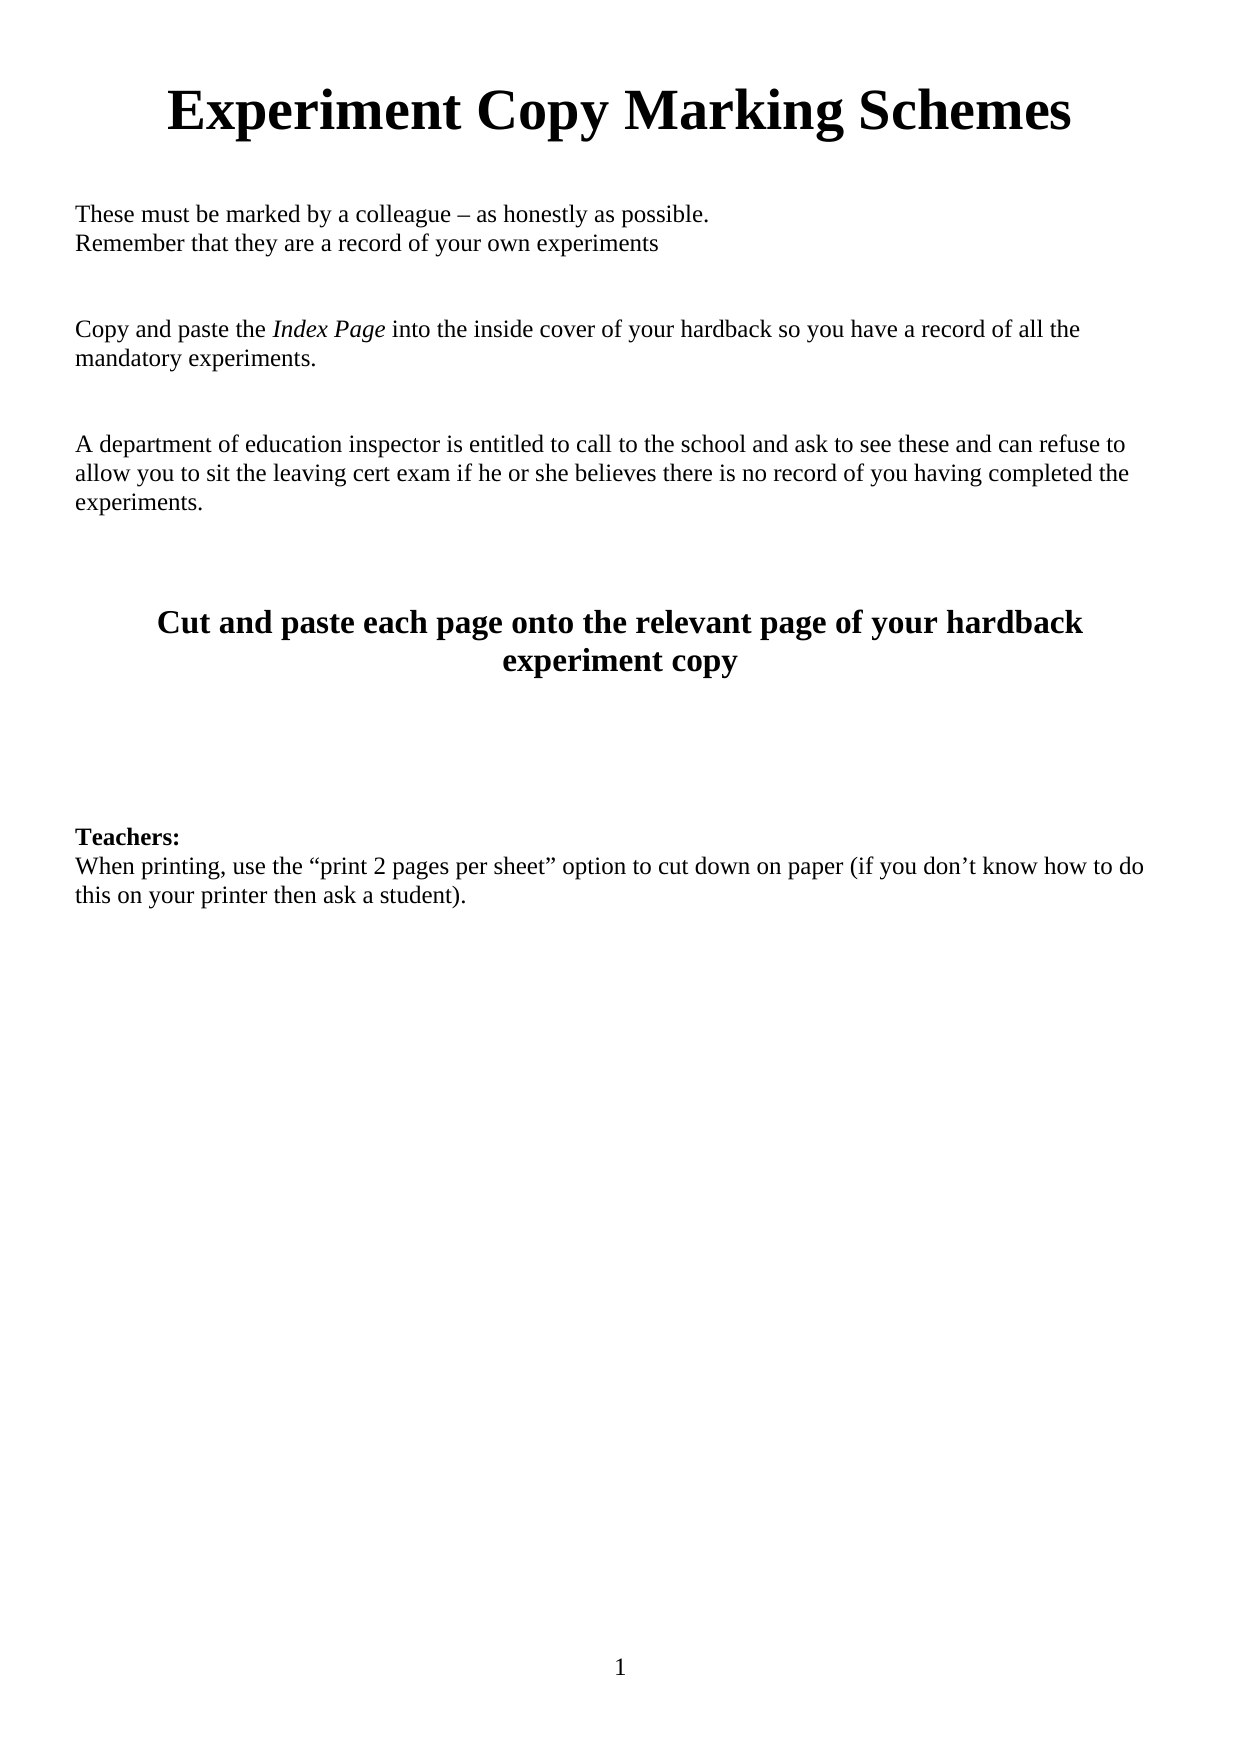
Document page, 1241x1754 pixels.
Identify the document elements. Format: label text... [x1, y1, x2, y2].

text Copy and paste the Index Page into the inside cover of your hardback so you have a record of all the mandatory experiments. [75, 314, 1165, 372]
text When printing, use the “print 2 pages per sheet” option to cut down on paper (if you don’t know how to do this on your printer then ask a student). [75, 851, 1165, 937]
text These must be marked by a colleague – as honestly as possible. [75, 199, 1165, 228]
subtitle Experiment Copy Marking Schemes [75, 75, 1165, 142]
text A department of education inspector is entitled to call to the school and ask to see these and can refuse to allow you to sit the leaving cert exam if he or she believes there is no record of you having completed the experiments. [75, 429, 1165, 516]
subtitle Cut and paste each page onto the relevant page of your hardback experiment copy [75, 602, 1165, 679]
text Teachers: [75, 822, 1165, 851]
text Remember that they are a record of your own experiments [75, 228, 1165, 257]
